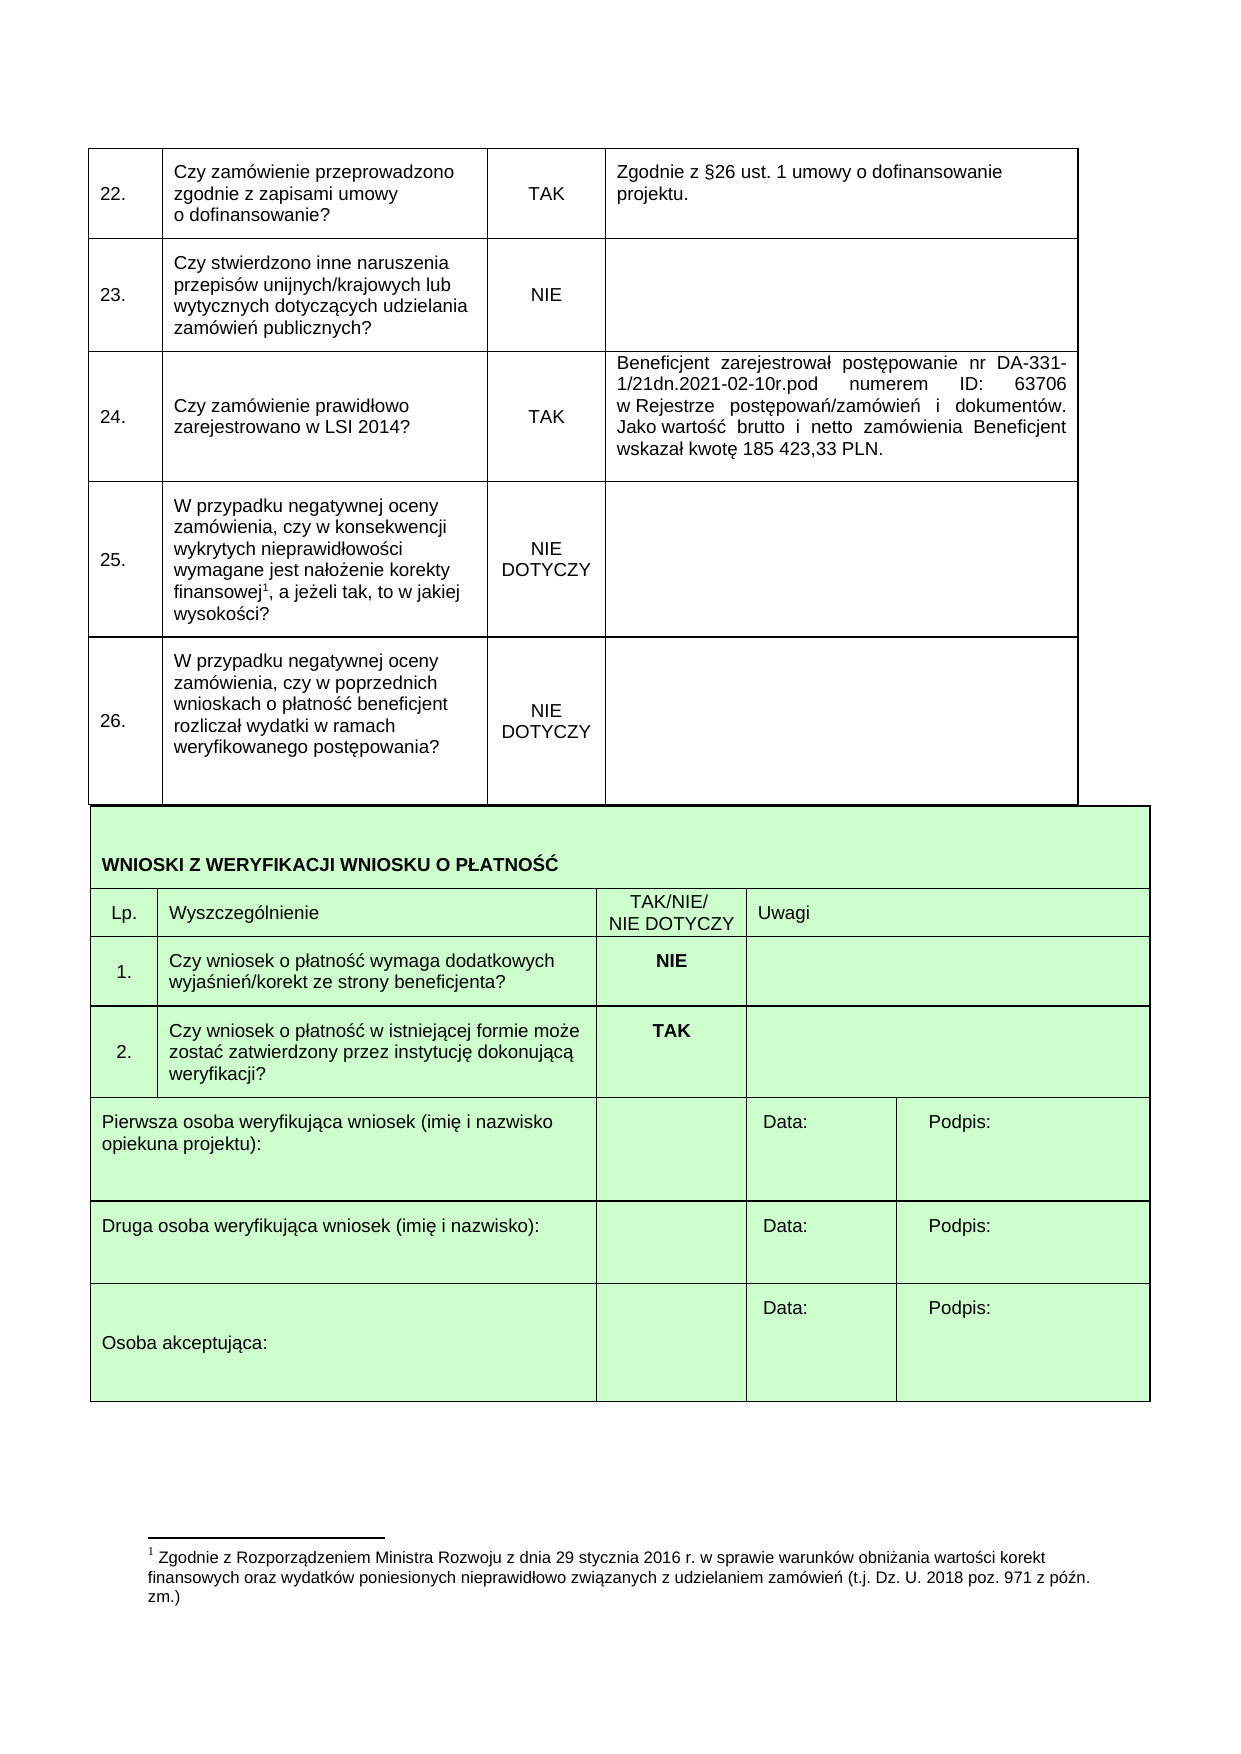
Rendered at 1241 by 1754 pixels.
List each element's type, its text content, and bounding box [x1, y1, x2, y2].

table_cell Czy stwierdzono inne naruszenia przepisów unijnych/krajowych lub wytycznych dotyczących udzielania zamówień publicznych? [163, 239, 487, 351]
table_cell 26. [89, 638, 162, 804]
table_cell 24. [89, 352, 162, 481]
table_cell [606, 638, 1077, 804]
table_cell W przypadku negatywnej oceny zamówienia, czy w konsekwencji wykrytych nieprawidłowości wymagane jest nałożenie korekty finansowej, a jeżeli tak, to w jakiej wysokości? [163, 482, 487, 636]
table_cell TAK/NIE/ NIE DOTYCZY [597, 889, 746, 936]
table_cell Druga osoba weryfikująca wniosek (imię i nazwisko): [91, 1202, 596, 1283]
table_cell Data: [747, 1284, 896, 1401]
table_cell 25. [89, 482, 162, 636]
table_cell Beneficjent zarejestrował postępowanie nr DA-331-1/21dn.2021-02-10r.pod numerem ID: 63706 w Rejestrze postępowań/zamówień i dokumentów. Jako wartość brutto i netto zamówienia Beneficjent wskazał kwotę 185 423,33 PLN. [606, 352, 1077, 481]
table_cell [597, 1098, 746, 1200]
table_cell 2. [91, 1007, 157, 1097]
table_cell Czy zamówienie przeprowadzono zgodnie z zapisami umowy o dofinansowanie? [163, 149, 487, 238]
table_cell NIE [488, 239, 605, 351]
table_cell Pierwsza osoba weryfikująca wniosek (imię i nazwisko opiekuna projektu): [91, 1098, 596, 1200]
table_cell Lp. [91, 889, 157, 936]
table_cell Osoba akceptująca: [91, 1284, 596, 1401]
table_cell Podpis: [897, 1284, 1149, 1401]
table_cell TAK [488, 352, 605, 481]
table_cell TAK [597, 1007, 746, 1097]
table_cell NIE [597, 937, 746, 1005]
table_cell NIE DOTYCZY [488, 638, 605, 804]
table_cell Czy wniosek o płatność wymaga dodatkowych wyjaśnień/korekt ze strony beneficjenta? [158, 937, 596, 1005]
table_cell [747, 1007, 1149, 1097]
table_cell Czy zamówienie prawidłowo zarejestrowano w LSI 2014? [163, 352, 487, 481]
table_cell [606, 239, 1077, 351]
table_cell [606, 482, 1077, 636]
table_cell 1. [91, 937, 157, 1005]
table_cell [747, 937, 1149, 1005]
table_cell W przypadku negatywnej oceny zamówienia, czy w poprzednich wnioskach o płatność beneficjent rozliczał wydatki w ramach weryfikowanego postępowania? [163, 638, 487, 804]
table_header WNIOSKI Z WERYFIKACJI WNIOSKU O PŁATNOŚĆ [91, 807, 1149, 888]
table_cell Wyszczególnienie [158, 889, 596, 936]
table_cell Podpis: [897, 1202, 1149, 1283]
table_cell Zgodnie z §26 ust. 1 umowy o dofinansowanie projektu. [606, 149, 1077, 238]
table_cell NIE DOTYCZY [488, 482, 605, 636]
table_cell Czy wniosek o płatność w istniejącej formie może zostać zatwierdzony przez instytucję dokonującą weryfikacji? [158, 1007, 596, 1097]
table_cell Data: [747, 1202, 896, 1283]
table_cell [597, 1202, 746, 1283]
table_cell Data: [747, 1098, 896, 1200]
table_cell [597, 1284, 746, 1401]
table_cell Uwagi [747, 889, 1149, 936]
table_cell 22. [89, 149, 162, 238]
table_cell 23. [89, 239, 162, 351]
table_cell TAK [488, 149, 605, 238]
table_cell Podpis: [897, 1098, 1149, 1200]
